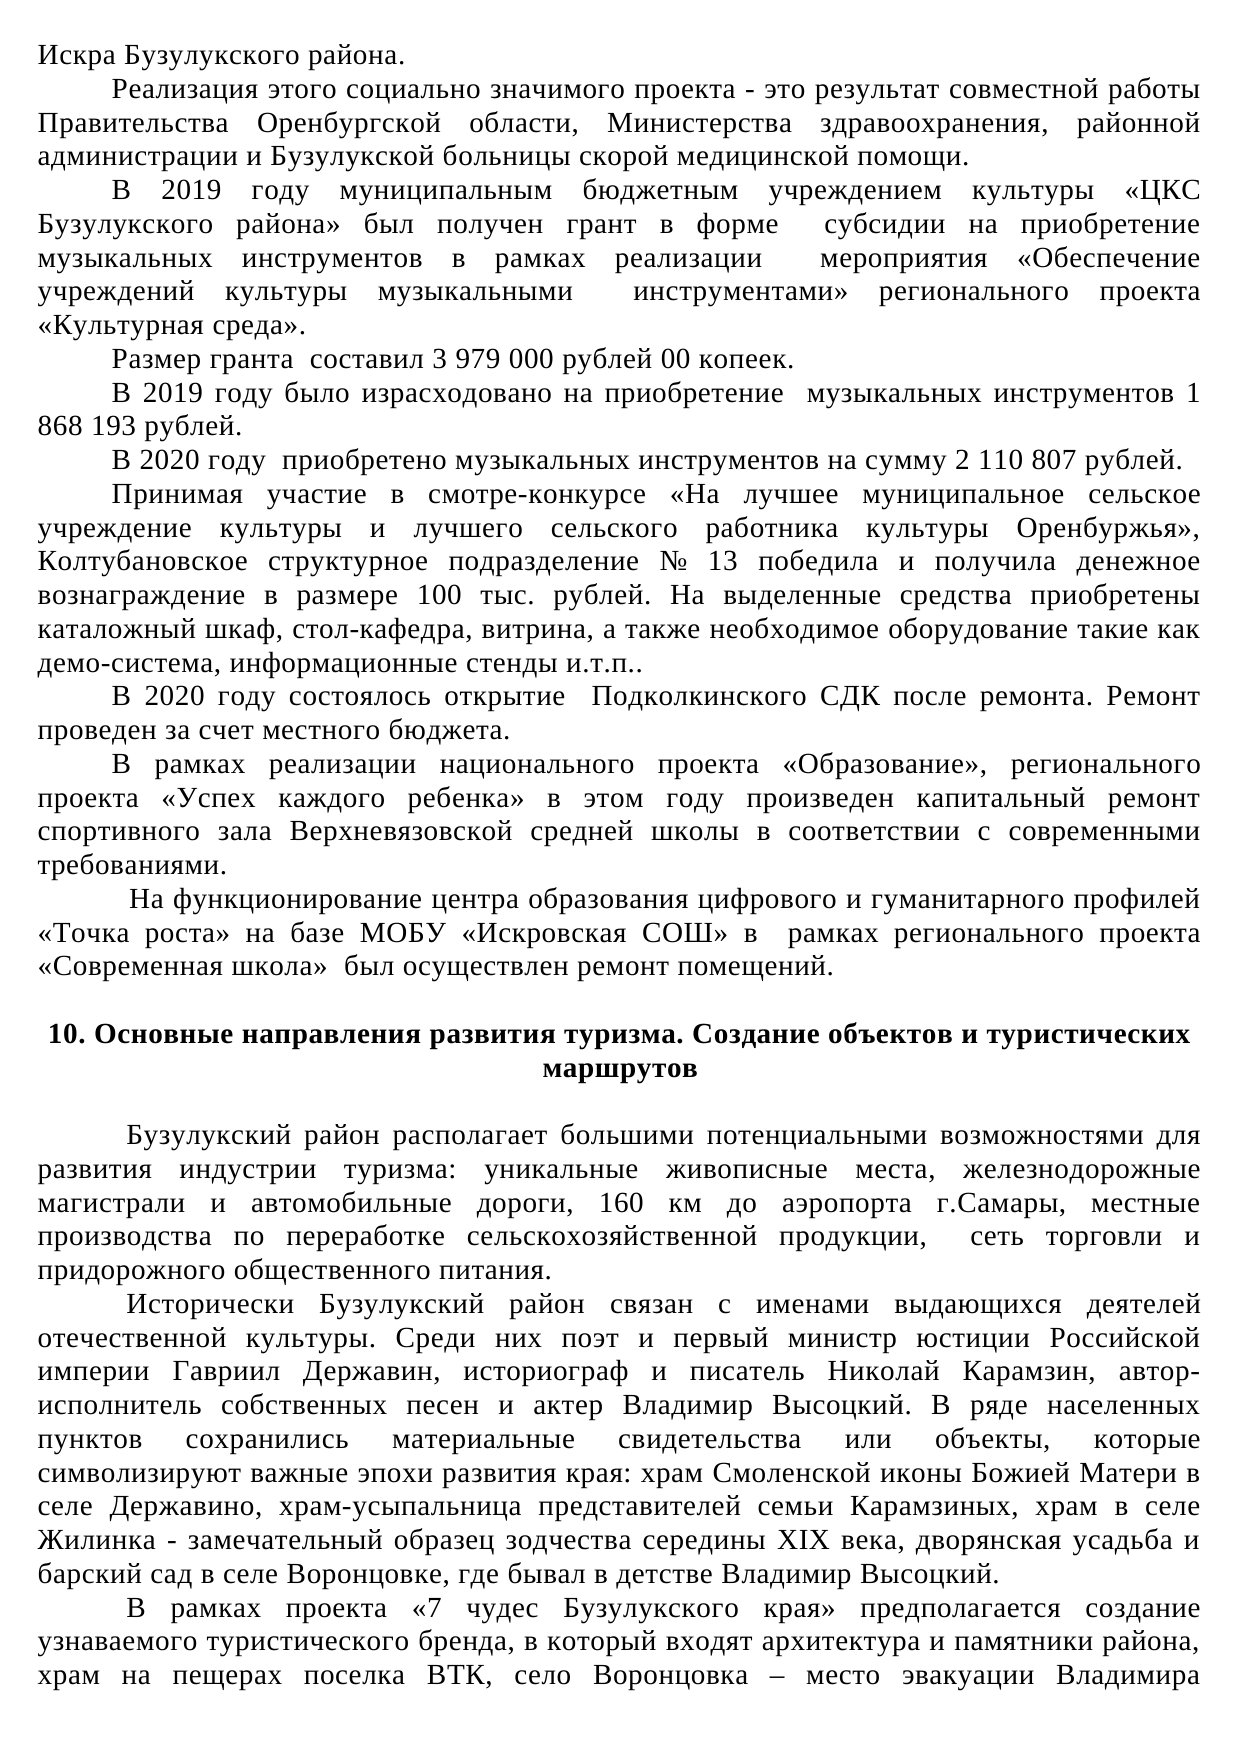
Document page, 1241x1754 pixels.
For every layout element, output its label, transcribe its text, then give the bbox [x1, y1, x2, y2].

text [37, 1590, 1203, 1691]
text В 2020 году приобретено музыкальных инструментов на сумму 2 110 807 рублей. [37, 442, 1203, 476]
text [37, 37, 1203, 71]
text Реализация этого социально значимого проекта - это результат совместной работы Правительства Оренбургской области, Министерства здравоохранения, районной администрации и Бузулукской больницы скорой медицинской помощи. [37, 71, 1203, 172]
text В 2019 году было израсходовано на приобретение музыкальных инструментов 1 868 193 рублей. [37, 375, 1203, 442]
text В 2019 году муниципальным бюджетным учреждением культуры «ЦКС Бузулукского района» был получен грант в форме субсидии на приобретение музыкальных инструментов в рамках реализации мероприятия «Обеспечение учреждений культуры музыкальными инструментами» регионального проекта «Культурная среда». [37, 172, 1203, 341]
text В рамках реализации национального проекта «Образование», регионального проекта «Успех каждого ребенка» в этом году произведен капитальный ремонт спортивного зала Верхневязовской средней школы в соответствии с современными требованиями. [37, 746, 1203, 881]
text Бузулукский район располагает большими потенциальными возможностями для развития индустрии туризма: уникальные живописные места, железнодорожные магистрали и автомобильные дороги, 160 км до аэропорта г.Самары, местные производства по переработке сельскохозяйственной продукции, сеть торговли и придорожного общественного питания. [37, 1117, 1203, 1286]
text 10. Основные направления развития туризма. Создание объектов и туристических маршрутов [37, 1016, 1203, 1084]
text Принимая участие в смотре-конкурсе «На лучшее муниципальное сельское учреждение культуры и лучшего сельского работника культуры Оренбуржья», Колтубановское структурное подразделение № 13 победила и получила денежное вознаграждение в размере 100 тыс. рублей. На выделенные средства приобретены каталожный шкаф, стол-кафедра, витрина, а также необходимое оборудование такие как демо-система, информационные стенды и.т.п.. [37, 476, 1203, 679]
text В 2020 году состоялось открытие Подколкинского СДК после ремонта. Ремонт проведен за счет местного бюджета. [37, 679, 1203, 746]
text На функционирование центра образования цифрового и гуманитарного профилей «Точка роста» на базе МОБУ «Искровская СОШ» в рамках регионального проекта «Современная школа» был осуществлен ремонт помещений. [37, 881, 1203, 982]
text Исторически Бузулукский район связан с именами выдающихся деятелей отечественной культуры. Среди них поэт и первый министр юстиции Российской империи Гавриил Державин, историограф и писатель Николай Карамзин, автор-исполнитель собственных песен и актер Владимир Высоцкий. В ряде населенных пунктов сохранились материальные свидетельства или объекты, которые символизируют важные эпохи развития края: храм Смоленской иконы Божией Матери в селе Державино, храм-усыпальница представителей семьи Карамзиных, храм в селе Жилинка - замечательный образец зодчества середины XIX века, дворянская усадьба и барский сад в селе Воронцовке, где бывал в детстве Владимир Высоцкий. [37, 1286, 1203, 1590]
text Размер гранта составил 3 979 000 рублей 00 копеек. [37, 341, 1203, 375]
